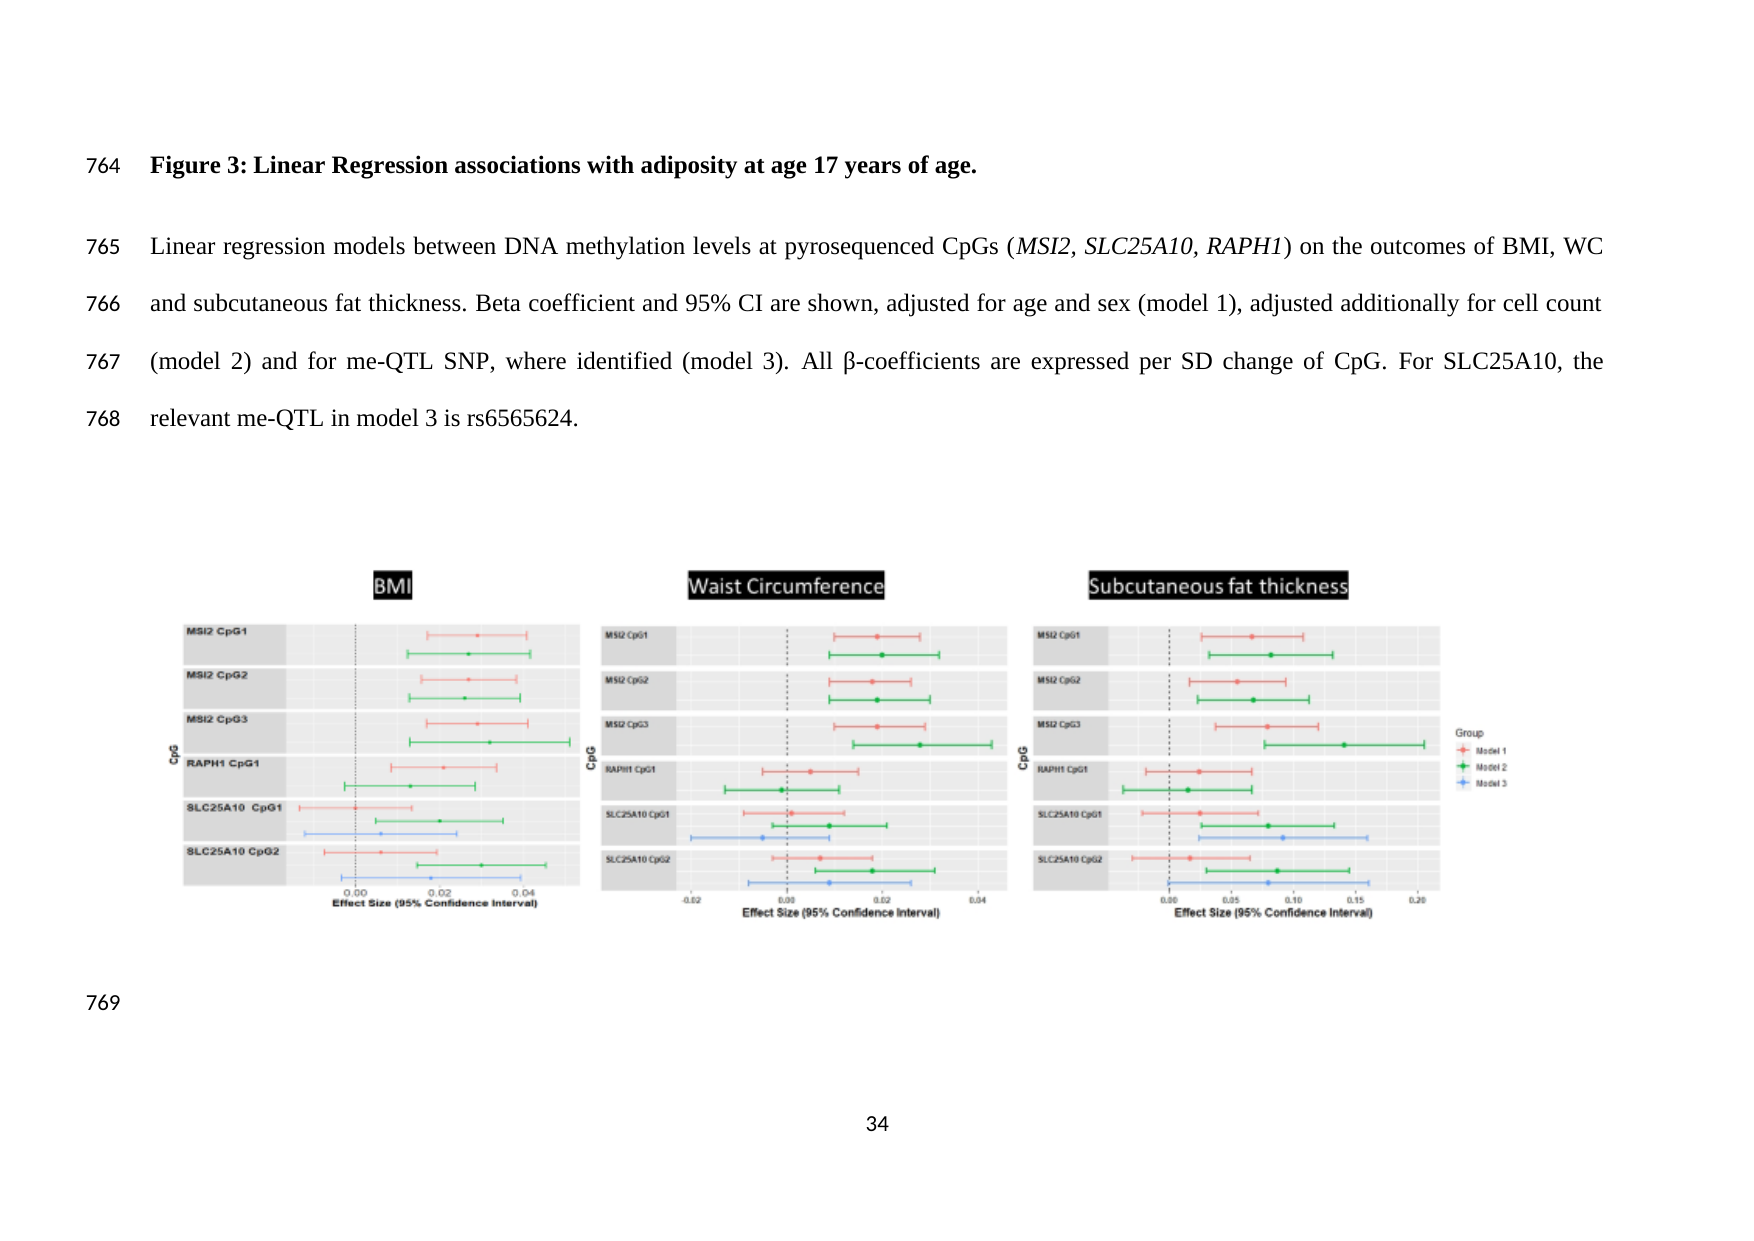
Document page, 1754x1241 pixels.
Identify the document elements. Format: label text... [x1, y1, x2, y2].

picture [150, 460, 1523, 1011]
text Linear regression models between DNA methylation levels at pyrosequenced CpGs (MSI2, SLC25A10, RAPH1) on the outcomes of BMI, WC and subcutaneous fat thickness. Beta coefficient and 95% CI are shown, adjusted for age and sex (model 1), adjusted additionally for cell count (model 2) and for me-QTL SNP, where identified (model 3). All β-coefficients are expressed per SD change of CpG. For SLC25A10, the relevant me-QTL in model 3 is rs6565624. [150, 231, 1604, 432]
text Figure 3: Linear Regression associations with adiposity at age 17 years of age. [150, 150, 1604, 179]
